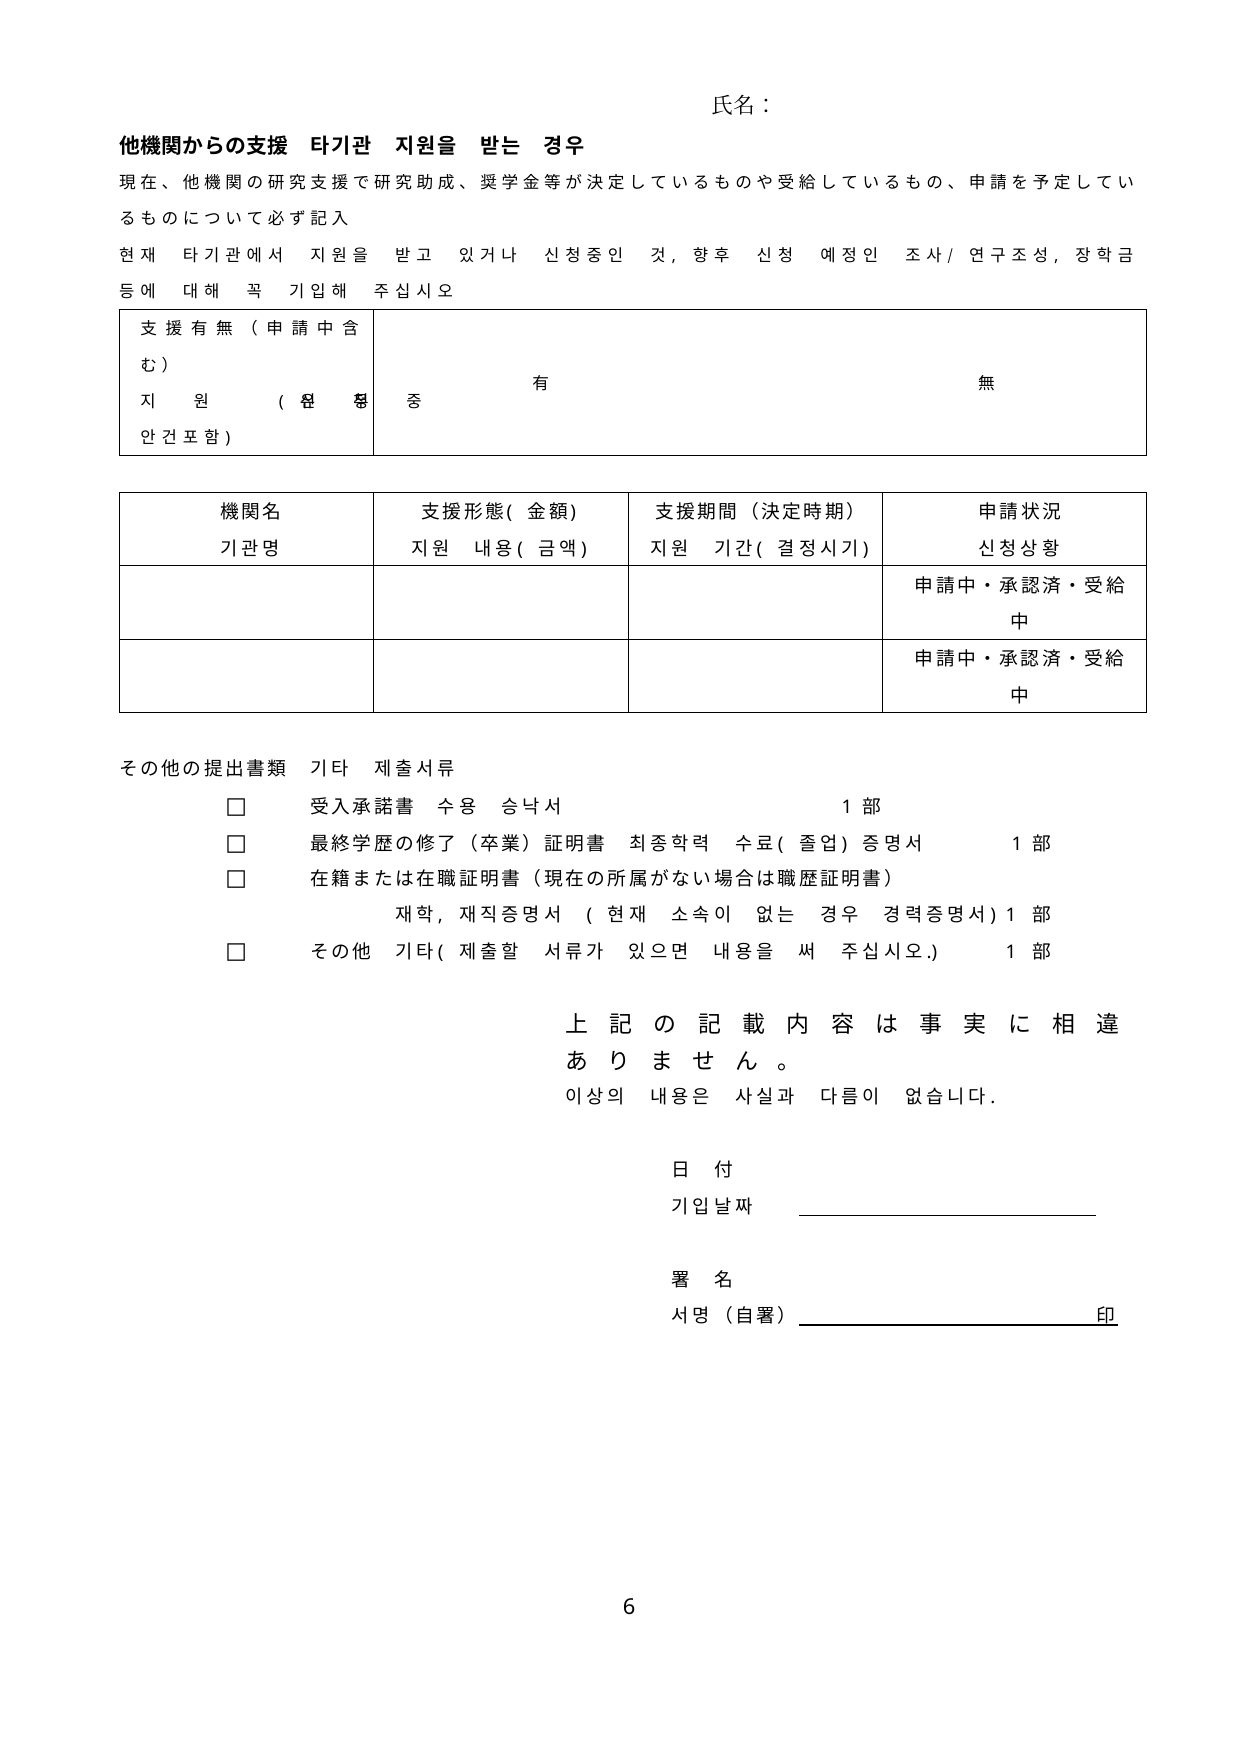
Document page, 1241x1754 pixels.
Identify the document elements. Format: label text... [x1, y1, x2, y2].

table_header 有 無 [374, 310, 1146, 455]
text 現在、他機関の研究支援で研究助成、奨学金等が決定しているものや受給しているもの、申請を予定しているものについて必ず記入 [119, 163, 1139, 236]
table_header 機関名 기관명 [120, 493, 373, 565]
text 이상의 내용은 사실과 다름이 없습니다. [562, 1077, 1139, 1114]
text 현재 타기관에서 지원을 받고 있거나 신청중인 것, 향후 신청 예정인 조사/연구조성,장학금 등에 대해 꼭 기입해 주십시오 [119, 236, 1139, 309]
table_cell 申請中・承認済・受給中 [883, 566, 1146, 639]
table_cell [629, 566, 882, 639]
table_header 申請状況 신청상황 [883, 493, 1146, 565]
text □ 在籍または在職証明書（現在の所属がない場合は職歴証明書） [119, 859, 1139, 895]
table_cell [629, 640, 882, 712]
table_cell [120, 640, 373, 712]
table_cell [374, 640, 628, 712]
text 日 付 [119, 1150, 1139, 1187]
text 署 名 [119, 1260, 1139, 1296]
text 기입날짜 [119, 1187, 1139, 1223]
table_cell 申請中・承認済・受給中 [883, 640, 1146, 712]
text □ その他 기타(제출할 서류가 있으면 내용을 써 주십시오.) 1部 [119, 932, 1139, 968]
table_cell [374, 566, 628, 639]
text 上記の記載内容は事実に相違ありません。 [562, 1004, 1139, 1077]
table_header 支援形態(金額) 지원 내용(금액) [374, 493, 628, 565]
text □ 最終学歴の修了（卒業）証明書 최종학력 수료(졸업)증명서 1部 [119, 822, 1139, 859]
text その他の提出書類 기타 제출서류 [119, 749, 1139, 786]
text □ 受入承諾書 수용 승낙서 1部 [119, 786, 1139, 822]
text 他機関からの支援 타기관 지원을 받는 경우 [119, 126, 1139, 163]
table_header 支援有無（申請中含む） 지원 유무(신청중 안건포함) [120, 310, 373, 455]
text 서명（自署） 印 [119, 1296, 1139, 1333]
text 재학, 재직증명서 (현재 소속이 없는 경우 경력증명서) 1部 [119, 895, 1139, 932]
table_cell [120, 566, 373, 639]
table_header 支援期間（決定時期） 지원 기간(결정시기) [629, 493, 882, 565]
